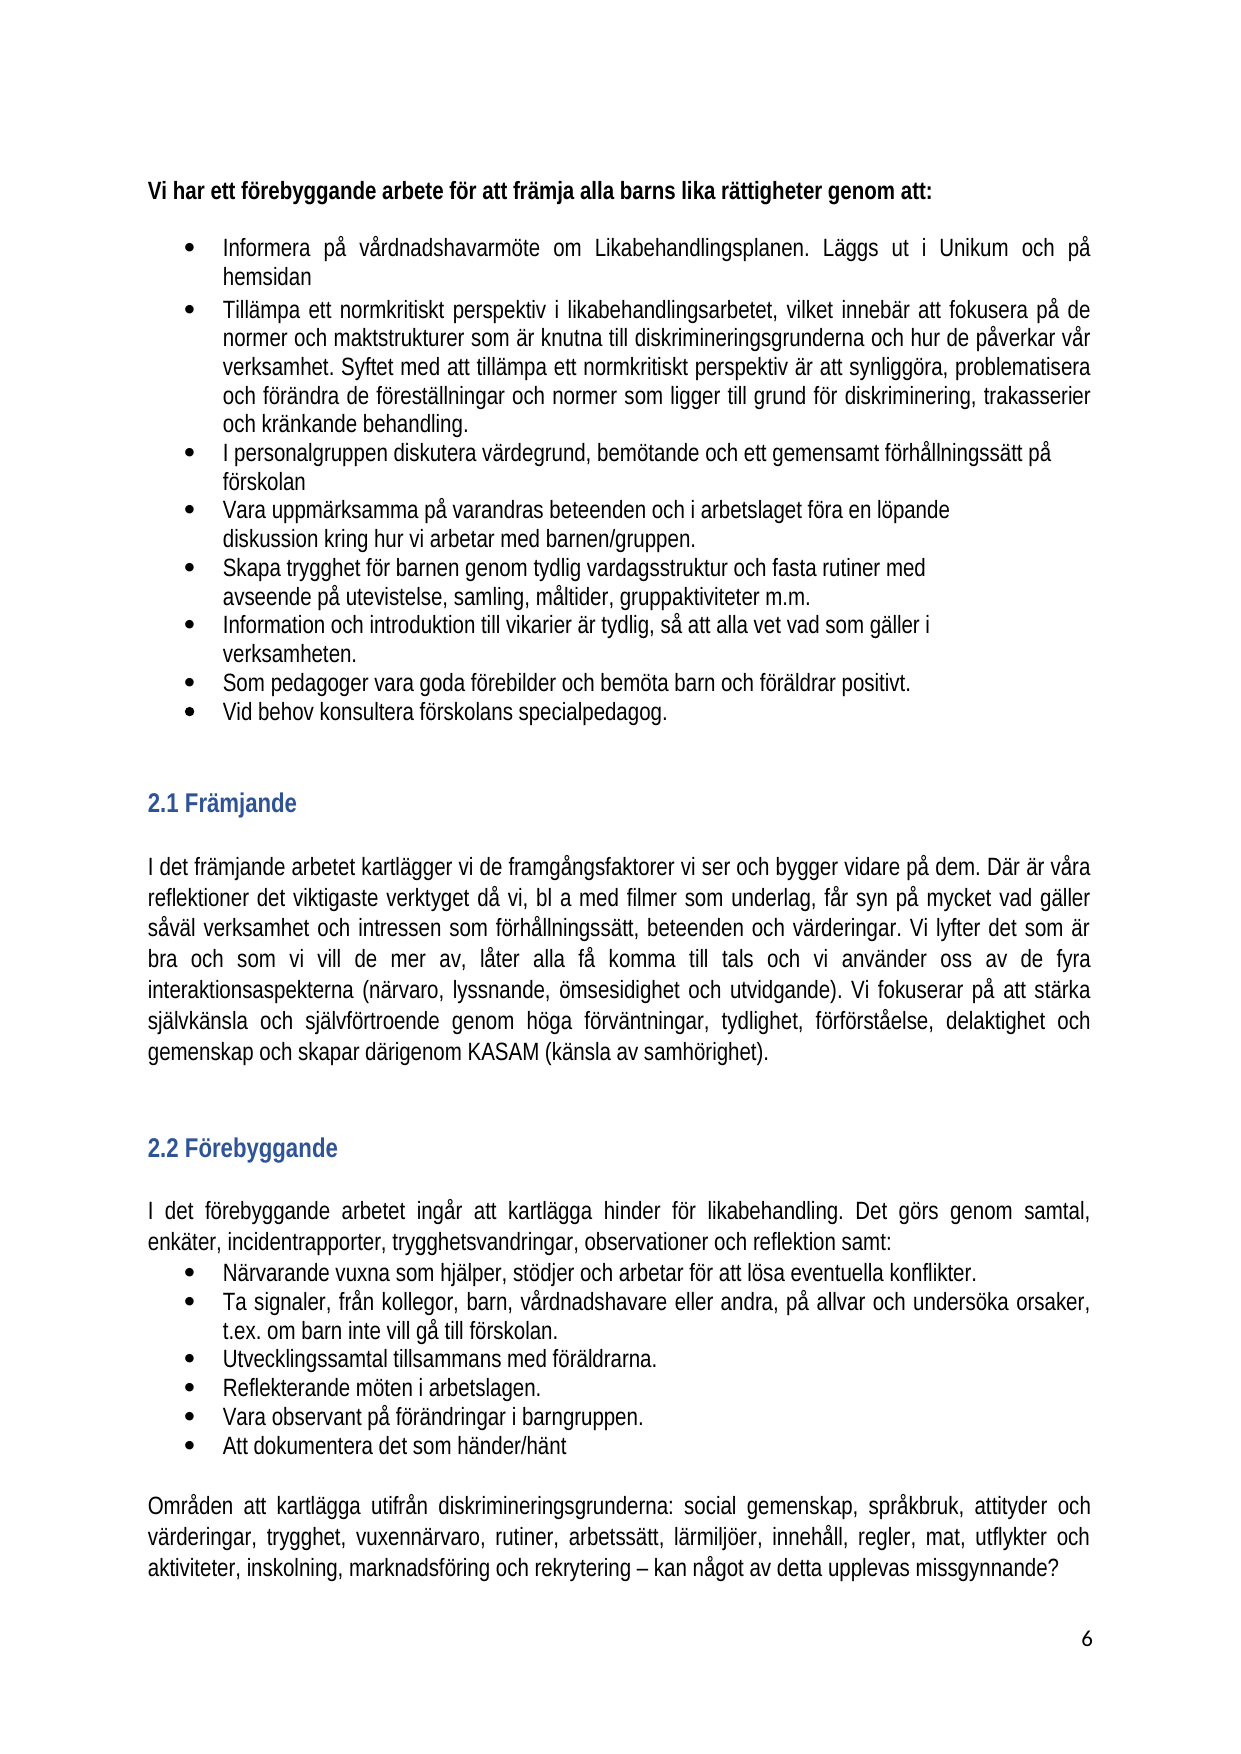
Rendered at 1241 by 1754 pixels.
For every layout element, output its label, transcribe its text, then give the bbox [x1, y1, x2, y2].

list Närvarande vuxna som hjälper, stödjer och arbetar för att lösa eventuella konflikter. [185, 1258, 1093, 1287]
list I personalgruppen diskutera värdegrund, bemötande och ett gemensamt förhållningssätt på [185, 438, 1093, 467]
text I det förebyggande arbetet ingår att kartlägga hinder för likabehandling. Det görs genom samtal, enkäter, incidentrapporter, trygghetsvandringar, observationer och reflektion samt: [148, 1196, 1093, 1256]
list Informera på vårdnadshavarmöte om Likabehandlingsplanen. Läggs ut i Unikum och på hemsidan [185, 233, 1093, 290]
list Att dokumentera det som händer/hänt [185, 1431, 1093, 1460]
list Information och introduktion till vikarier är tydlig, så att alla vet vad som gäller i [185, 611, 1093, 639]
text Vi har ett förebyggande arbete för att främja alla barns lika rättigheter genom att: [148, 176, 1093, 204]
list Tillämpa ett normkritiskt perspektiv i likabehandlingsarbetet, vilket innebär att fokusera på de normer och maktstrukturer som är knutna till diskrimineringsgrunderna och hur de påverkar vår verksamhet. Syftet med att tillämpa ett normkritiskt perspektiv är att synliggöra, problematisera och förändra de föreställningar och normer som ligger till grund för diskriminering, trakasserier och kränkande behandling. [185, 294, 1093, 438]
list diskussion kring hur vi arbetar med barnen/gruppen. [223, 524, 1093, 553]
text Områden att kartlägga utifrån diskrimineringsgrunderna: social gemenskap, språkbruk, attityder och värderingar, trygghet, vuxennärvaro, rutiner, arbetssätt, lärmiljöer, innehåll, regler, mat, utflykter och aktiviteter, inskolning, marknadsföring och rekrytering – kan något av detta upplevas missgynnande? [148, 1491, 1093, 1581]
list avseende på utevistelse, samling, måltider, gruppaktiviteter m.m. [223, 582, 1093, 611]
list Utvecklingssamtal tillsammans med föräldrarna. [185, 1344, 1093, 1373]
list Vara observant på förändringar i barngruppen. [185, 1402, 1093, 1431]
list Som pedagoger vara goda förebilder och bemöta barn och föräldrar positivt. [185, 668, 1093, 697]
list förskolan [223, 467, 1093, 496]
subtitle 2.1 Främjande [148, 787, 1093, 818]
list verksamheten. [223, 639, 1093, 668]
list Ta signaler, från kollegor, barn, vårdnadshavare eller andra, på allvar och undersöka orsaker, t.ex. om barn inte vill gå till förskolan. [185, 1287, 1093, 1344]
list Vid behov konsultera förskolans specialpedagog. [185, 697, 1093, 726]
text I det främjande arbetet kartlägger vi de framgångsfaktorer vi ser och bygger vidare på dem. Där är våra reflektioner det viktigaste verktyget då vi, bl a med filmer som underlag, får syn på mycket vad gäller såväl verksamhet och intressen som förhållningssätt, beteenden och värderingar. Vi lyfter det som är bra och som vi vill de mer av, låter alla få komma till tals och vi använder oss av de fyra interaktionsaspekterna (närvaro, lyssnande, ömsesidighet och utvidgande). Vi fokuserar på att stärka självkänsla och självförtroende genom höga förväntningar, tydlighet, förförståelse, delaktighet och gemenskap och skapar därigenom KASAM (känsla av samhörighet). [148, 852, 1093, 1066]
list Vara uppmärksamma på varandras beteenden och i arbetslaget föra en löpande [185, 496, 1093, 524]
list Skapa trygghet för barnen genom tydlig vardagsstruktur och fasta rutiner med [185, 553, 1093, 582]
list Reflekterande möten i arbetslagen. [185, 1373, 1093, 1402]
subtitle 2.2 Förebyggande [148, 1132, 1093, 1163]
